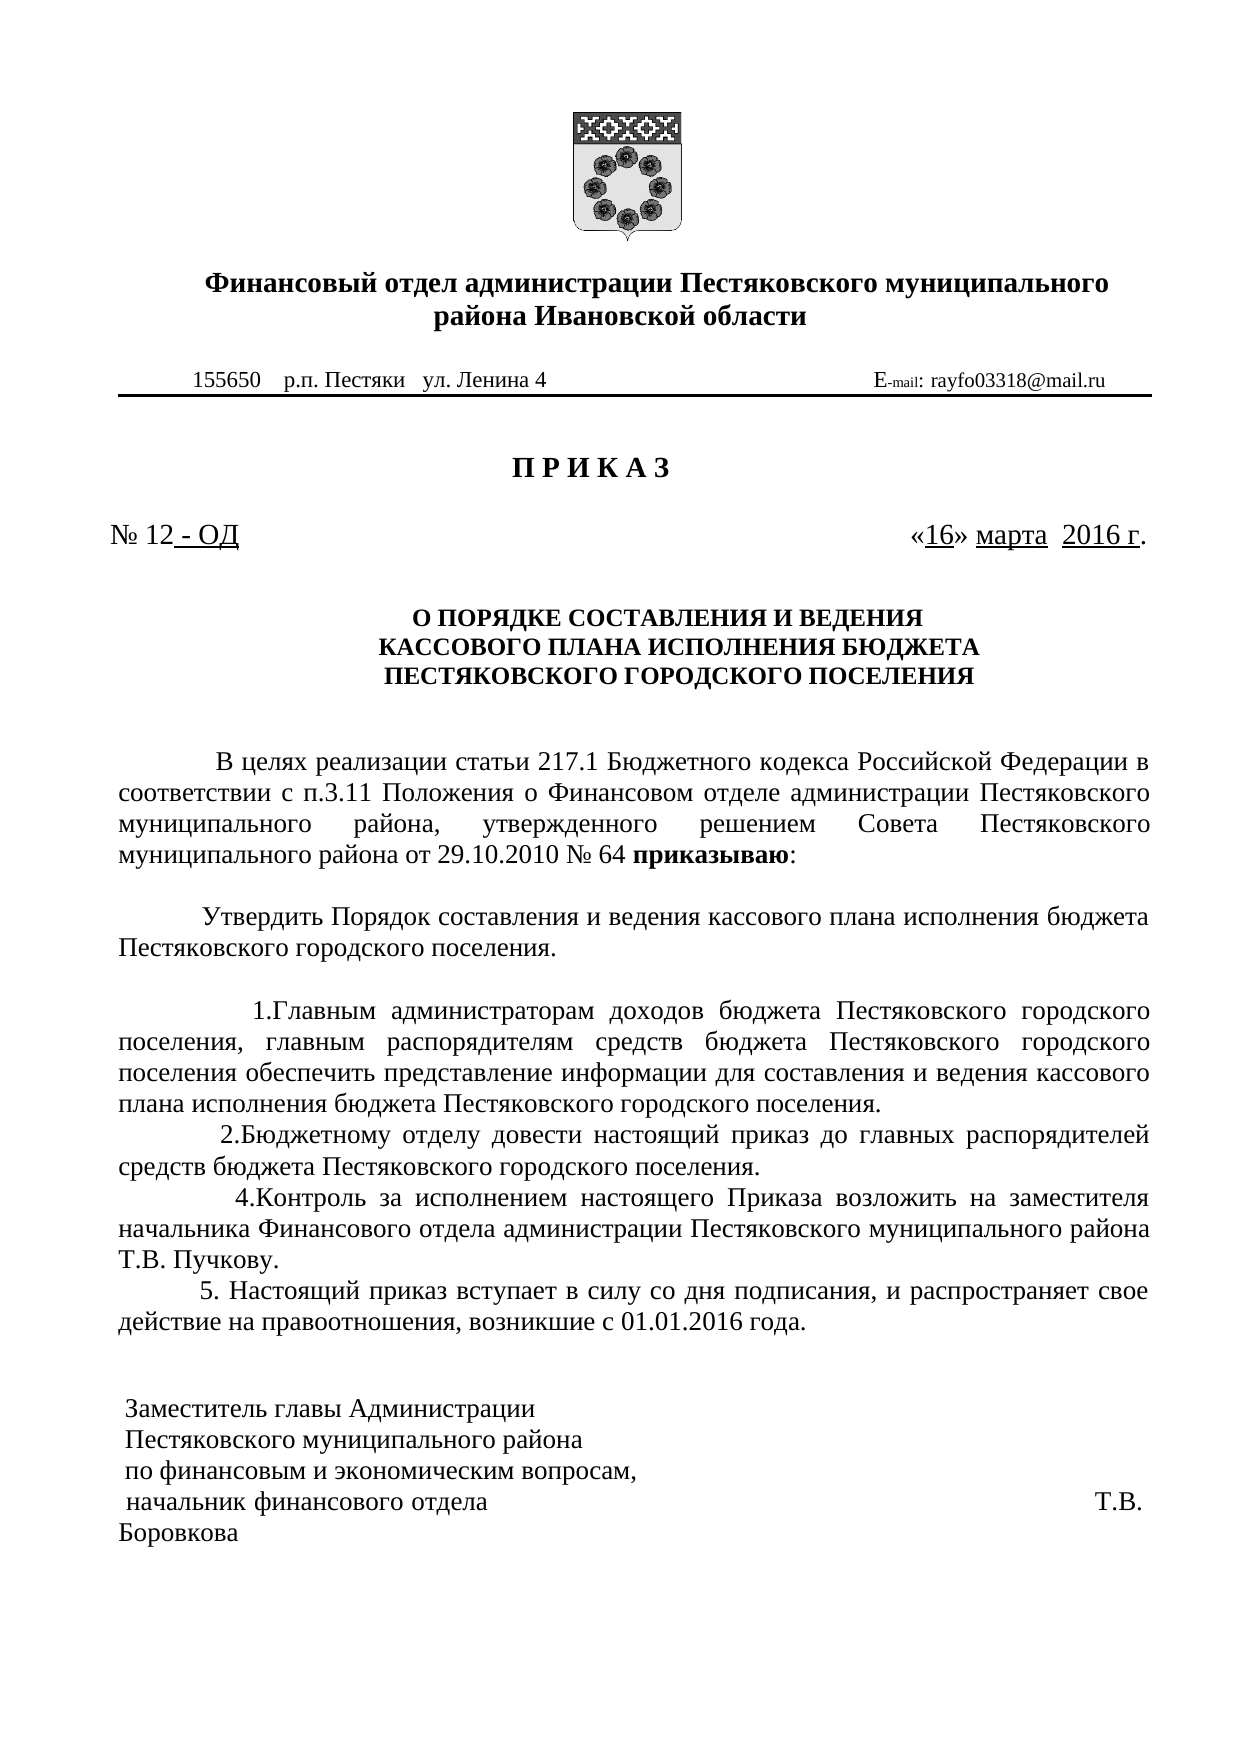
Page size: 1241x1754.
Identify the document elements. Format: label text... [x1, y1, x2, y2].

text Пестяковского муниципального района [118, 1423, 1152, 1454]
text № 12 - ОД «16» марта 2016 г. [29, 517, 1152, 551]
text Финансовый отдел администрации Пестяковского муниципального района Ивановской области [88, 265, 1152, 332]
text начальник финансового отдела Т.В. Боровкова [118, 1485, 1152, 1547]
text В целях реализации статьи 217.1 Бюджетного кодекса Российской Федерации в соответствии с п.3.11 Положения о Финансовом отделе администрации Пестяковского муниципального района, утвержденного решением Совета Пестяковского муниципального района от 29.10.2010 № 64 приказываю: [118, 745, 1152, 869]
picture [573, 112, 682, 241]
text КАССОВОГО ПЛАНА ИСПОЛНЕНИЯ БЮДЖЕТА [118, 632, 1240, 661]
text П Р И К А З [29, 450, 1152, 483]
text 4.Контроль за исполнением настоящего Приказа возложить на заместителя начальника Финансового отдела администрации Пестяковского муниципального района Т.В. Пучкову. [118, 1181, 1152, 1274]
text Заместитель главы Администрации [118, 1392, 1152, 1423]
text О ПОРЯДКЕ СОСТАВЛЕНИЯ И ВЕДЕНИЯ [103, 603, 1240, 632]
text по финансовым и экономическим вопросам, [118, 1454, 1152, 1485]
text 2.Бюджетному отделу довести настоящий приказ до главных распорядителей средств бюджета Пестяковского городского поселения. [118, 1118, 1152, 1181]
text Утвердить Порядок составления и ведения кассового плана исполнения бюджета Пестяковского городского поселения. [118, 900, 1152, 963]
text 1.Главным администраторам доходов бюджета Пестяковского городского поселения, главным распорядителям средств бюджета Пестяковского городского поселения обеспечить представление информации для составления и ведения кассового плана исполнения бюджета Пестяковского городского поселения. [118, 994, 1152, 1118]
text 155650 р.п. Пестяки ул. Ленина 4 E-mail: rayfo03318@mail.ru [118, 366, 1152, 394]
text ПЕСТЯКОВСКОГО ГОРОДСКОГО ПОСЕЛЕНИЯ [118, 661, 1240, 689]
text 5. Настоящий приказ вступает в силу со дня подписания, и распространяет свое действие на правоотношения, возникшие с 01.01.2016 года. [118, 1274, 1152, 1336]
